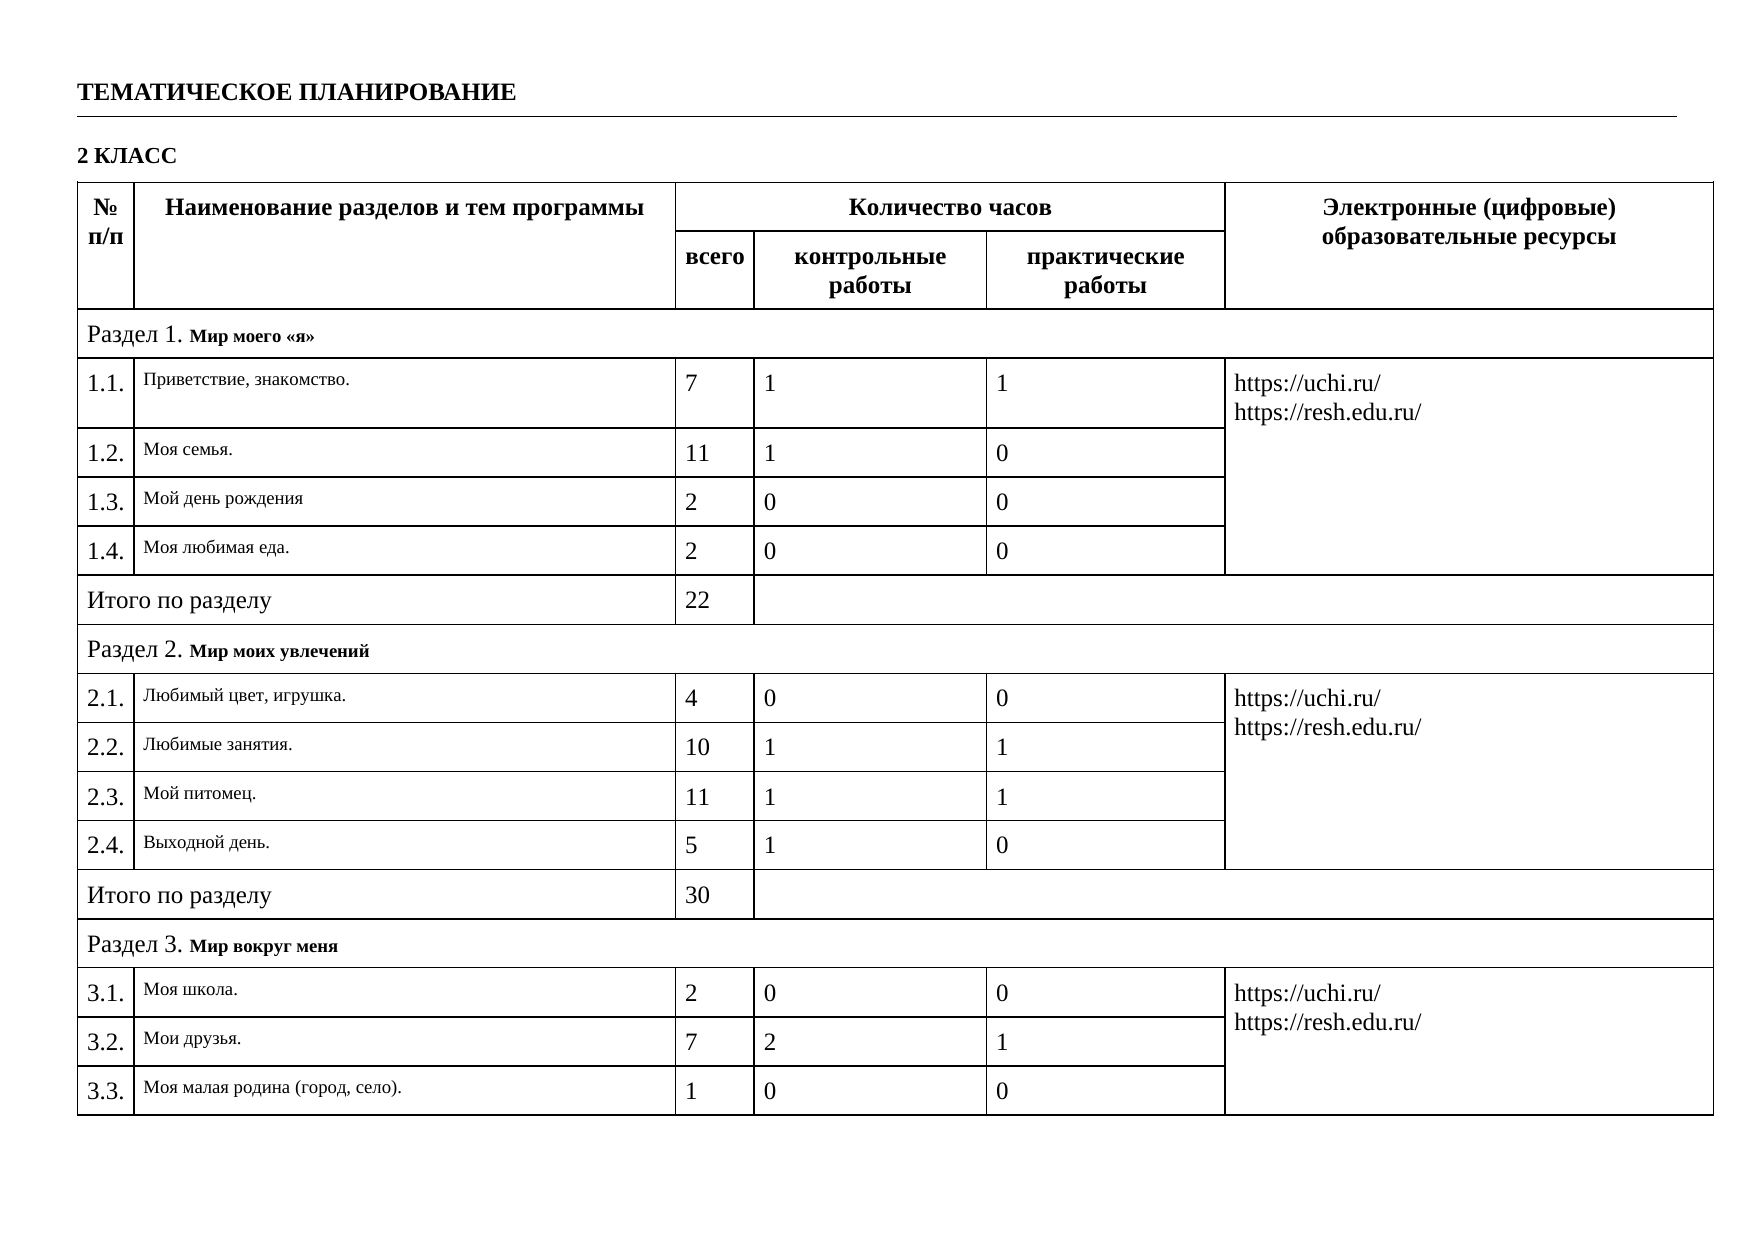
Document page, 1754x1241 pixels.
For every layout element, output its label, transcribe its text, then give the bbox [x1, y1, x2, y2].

table_cell 1 [755, 429, 986, 476]
table_cell Раздел 3. Мир вокруг меня [78, 920, 1713, 967]
table_cell Любимый цвет, игрушка. [135, 674, 675, 722]
table_cell 1.2. [78, 429, 133, 476]
table_cell 11 [676, 772, 753, 820]
table_cell 3.1. [78, 968, 133, 1016]
table_cell 0 [987, 429, 1224, 476]
table_cell 3.2. [78, 1018, 133, 1065]
table_cell Выходной день. [135, 821, 675, 869]
table_cell 0 [987, 1067, 1224, 1114]
table_cell [755, 870, 1713, 918]
table_cell 0 [987, 478, 1224, 525]
text 2 КЛАСС [77, 142, 1677, 169]
table_cell Раздел 1. Мир моего «я» [78, 310, 1713, 357]
table_cell Моя школа. [135, 968, 675, 1016]
table_cell 1 [676, 1067, 753, 1114]
table_cell [755, 576, 1713, 623]
table_cell 0 [987, 968, 1224, 1016]
table_cell 0 [755, 527, 986, 574]
table_cell Итого по разделу [78, 576, 675, 623]
table_cell 0 [987, 821, 1224, 869]
table_cell 22 [676, 576, 753, 623]
table_header Наименование разделов и тем программы [135, 183, 675, 308]
table_cell 2 [755, 1018, 986, 1065]
table_cell 3.3. [78, 1067, 133, 1114]
table_cell 2.3. [78, 772, 133, 820]
table_cell 7 [676, 359, 753, 427]
table_cell Моя семья. [135, 429, 675, 476]
table_cell 4 [676, 674, 753, 722]
table_cell Мои друзья. [135, 1018, 675, 1065]
table_cell 1.3. [78, 478, 133, 525]
table_cell 0 [755, 674, 986, 722]
table_cell контрольные работы [755, 232, 986, 308]
table_cell 2 [676, 478, 753, 525]
table_cell 1 [987, 1018, 1224, 1065]
table_cell 7 [676, 1018, 753, 1065]
table_cell 2.2. [78, 723, 133, 771]
table_cell 0 [755, 478, 986, 525]
table_header Количество часов [676, 183, 1224, 230]
table_cell 1 [755, 772, 986, 820]
table_cell 2.4. [78, 821, 133, 869]
table_cell 5 [676, 821, 753, 869]
table_cell 2 [676, 527, 753, 574]
table_cell всего [676, 232, 753, 308]
table_cell 1 [987, 772, 1224, 820]
table_cell 1 [755, 723, 986, 771]
table_header № п/п [78, 183, 133, 308]
table_cell 0 [755, 1067, 986, 1114]
table_cell 30 [676, 870, 753, 918]
table_cell Моя малая родина (город, село). [135, 1067, 675, 1114]
text ТЕМАТИЧЕСКОЕ ПЛАНИРОВАНИЕ [77, 77, 1677, 116]
table_cell 2.1. [78, 674, 133, 722]
table_cell https://uchi.ru/ https://resh.edu.ru/ [1226, 674, 1713, 869]
table_cell 0 [755, 968, 986, 1016]
table_cell 0 [987, 674, 1224, 722]
table_cell 1.4. [78, 527, 133, 574]
table_cell Любимые занятия. [135, 723, 675, 771]
table_cell 1.1. [78, 359, 133, 427]
table_cell Приветствие, знакомство. [135, 359, 675, 427]
table_cell Моя любимая еда. [135, 527, 675, 574]
table_cell Мой питомец. [135, 772, 675, 820]
table_cell 1 [755, 821, 986, 869]
table_cell 1 [987, 359, 1224, 427]
table_header Электронные (цифровые) образовательные ресурсы [1226, 183, 1713, 308]
table_cell 10 [676, 723, 753, 771]
table_cell 1 [755, 359, 986, 427]
table_cell Раздел 2. Мир моих увлечений [78, 625, 1713, 672]
table_cell https://uchi.ru/ https://resh.edu.ru/ [1226, 359, 1713, 574]
table_cell 1 [987, 723, 1224, 771]
table_cell 11 [676, 429, 753, 476]
table_cell Итого по разделу [78, 870, 675, 918]
table_cell 0 [987, 527, 1224, 574]
table_cell практические работы [987, 232, 1224, 308]
table_cell 2 [676, 968, 753, 1016]
table_cell https://uchi.ru/ https://resh.edu.ru/ [1226, 968, 1713, 1114]
table_cell Мой день рождения [135, 478, 675, 525]
